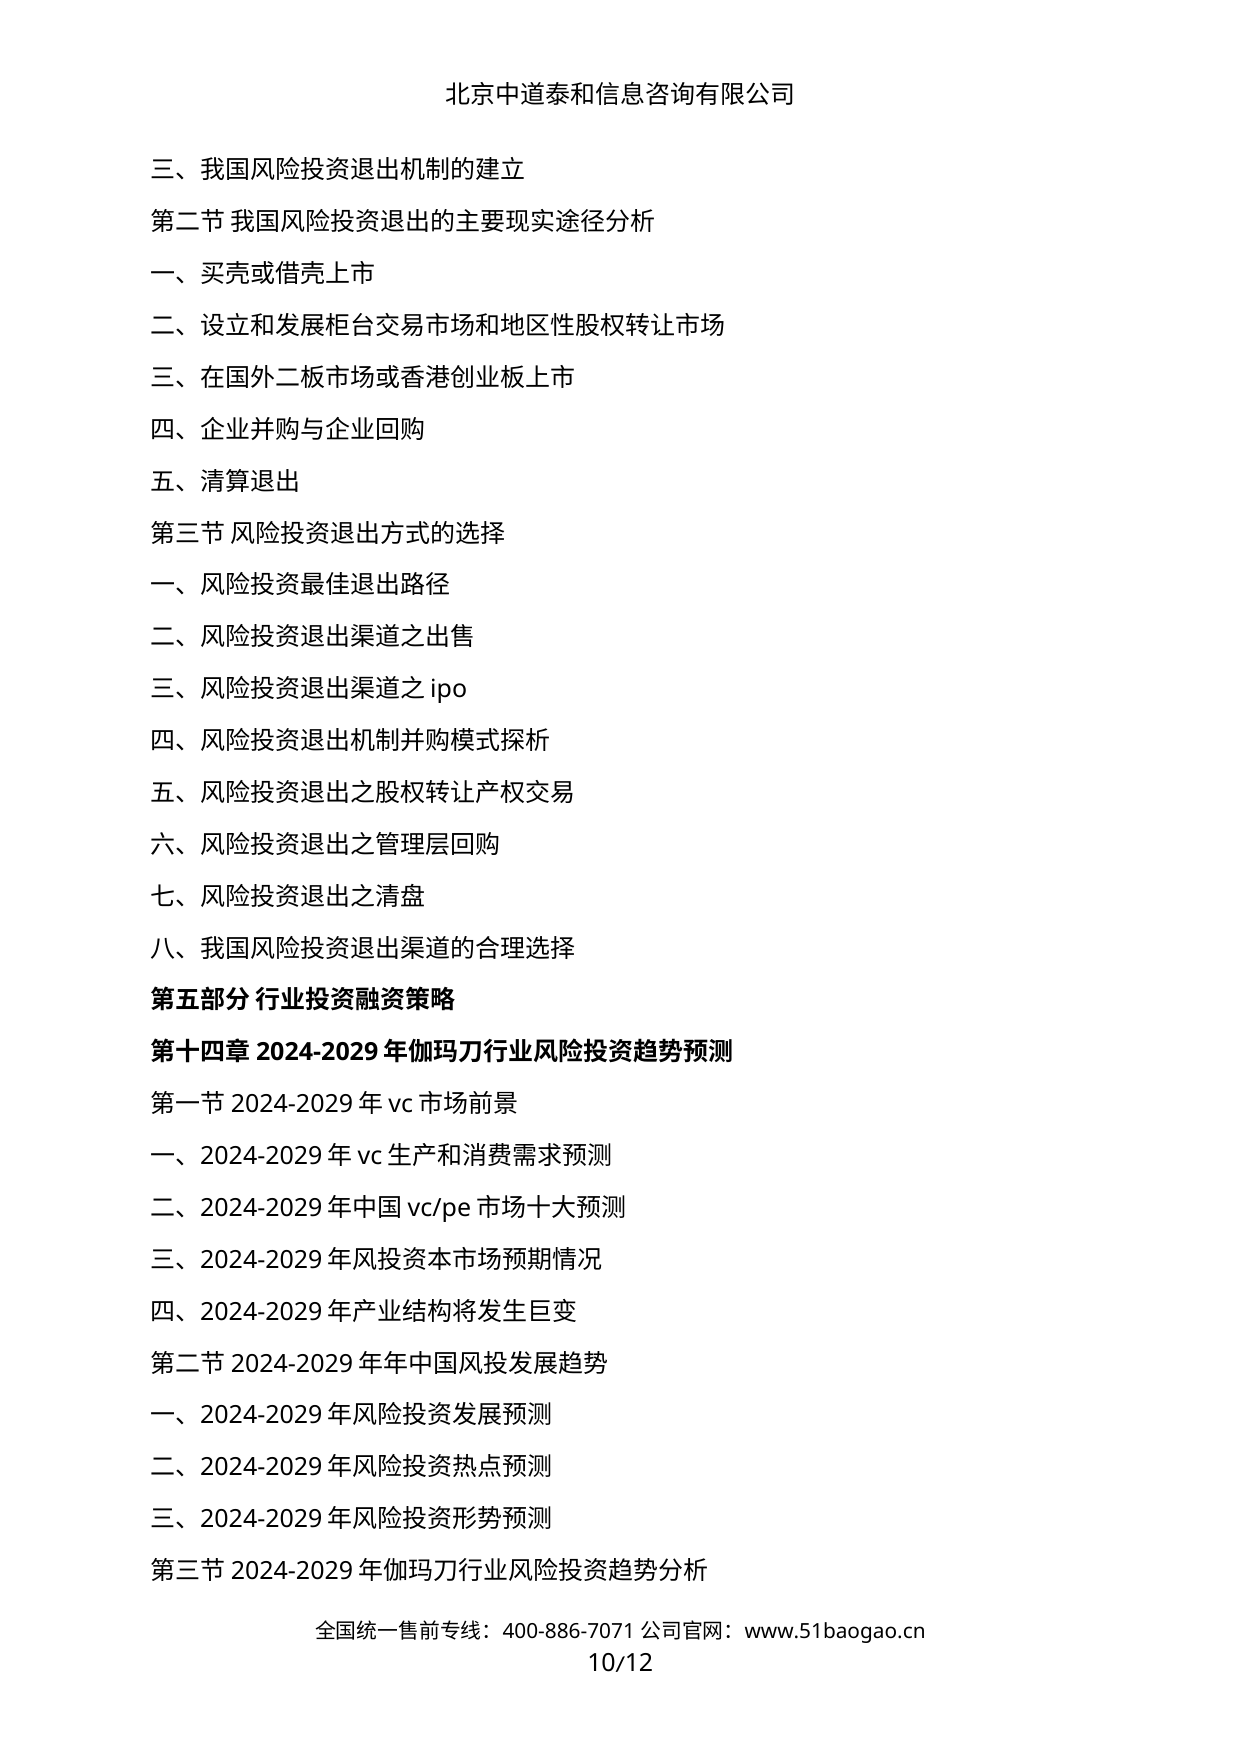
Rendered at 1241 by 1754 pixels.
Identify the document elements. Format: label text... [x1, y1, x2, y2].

text 二、风险投资退出渠道之出售 [150, 617, 1090, 653]
text 一、2024-2029年风险投资发展预测 [150, 1395, 1090, 1431]
text 二、2024-2029年中国vc/pe市场十大预测 [150, 1187, 1090, 1224]
text 二、2024-2029年风险投资热点预测 [150, 1447, 1090, 1483]
text 五、清算退出 [150, 461, 1090, 497]
text 八、我国风险投资退出渠道的合理选择 [150, 928, 1090, 964]
text 三、我国风险投资退出机制的建立 [150, 150, 1090, 186]
text 第三节 2024-2029年伽玛刀行业风险投资趋势分析 [150, 1551, 1090, 1587]
text 三、风险投资退出渠道之ipo [150, 669, 1090, 705]
text 一、风险投资最佳退出路径 [150, 565, 1090, 601]
text 一、2024-2029年vc生产和消费需求预测 [150, 1136, 1090, 1172]
text 五、风险投资退出之股权转让产权交易 [150, 772, 1090, 809]
text 三、2024-2029年风投资本市场预期情况 [150, 1239, 1090, 1276]
text 三、2024-2029年风险投资形势预测 [150, 1499, 1090, 1535]
text 第二节 我国风险投资退出的主要现实途径分析 [150, 202, 1090, 238]
text 四、企业并购与企业回购 [150, 409, 1090, 446]
text 第五部分 行业投资融资策略 [150, 980, 1090, 1016]
text 七、风险投资退出之清盘 [150, 876, 1090, 912]
text 四、风险投资退出机制并购模式探析 [150, 721, 1090, 757]
text 四、2024-2029年产业结构将发生巨变 [150, 1291, 1090, 1327]
text 一、买壳或借壳上市 [150, 254, 1090, 290]
text 六、风险投资退出之管理层回购 [150, 824, 1090, 861]
text 第十四章 2024-2029年伽玛刀行业风险投资趋势预测 [150, 1032, 1090, 1068]
text 三、在国外二板市场或香港创业板上市 [150, 357, 1090, 394]
text 第一节 2024-2029年vc市场前景 [150, 1084, 1090, 1120]
text 第二节 2024-2029年年中国风投发展趋势 [150, 1343, 1090, 1379]
text 第三节 风险投资退出方式的选择 [150, 513, 1090, 549]
text 二、设立和发展柜台交易市场和地区性股权转让市场 [150, 306, 1090, 342]
